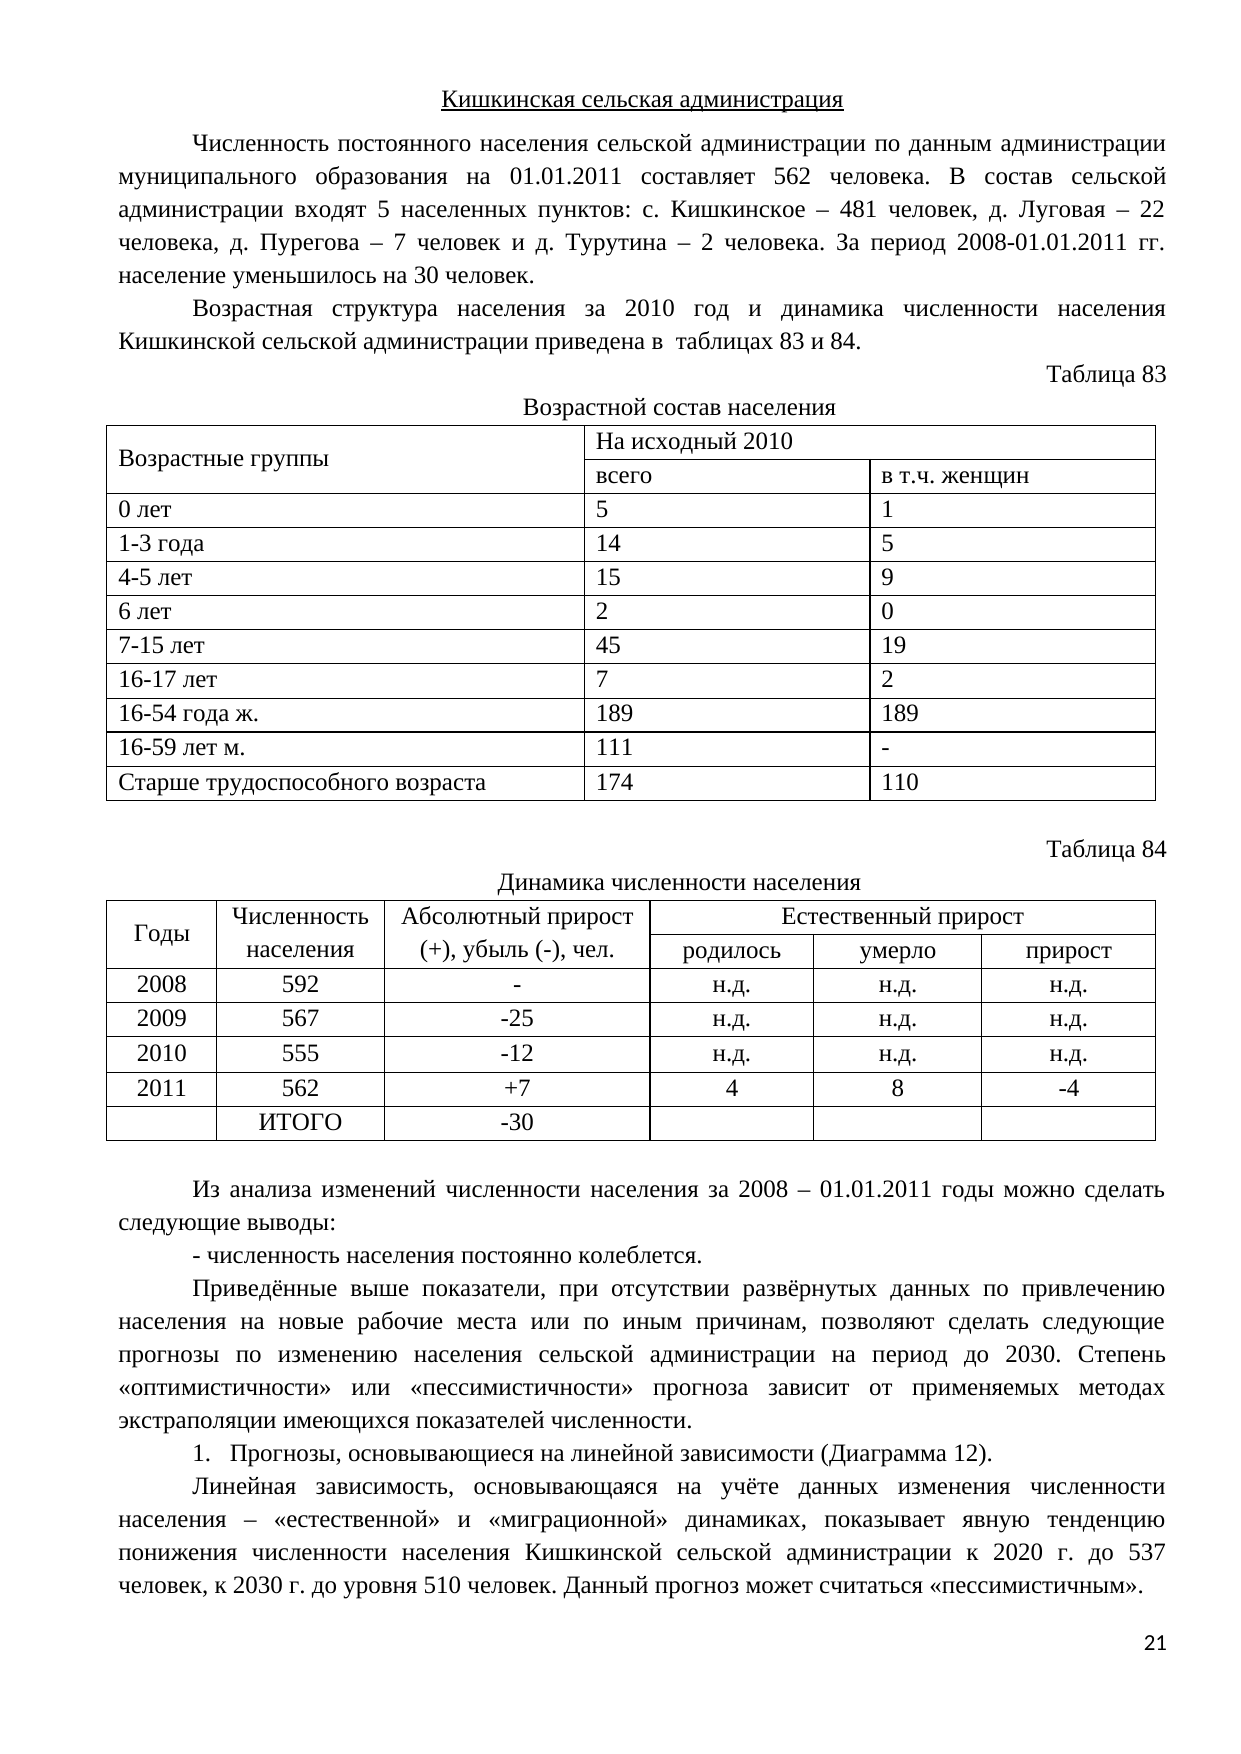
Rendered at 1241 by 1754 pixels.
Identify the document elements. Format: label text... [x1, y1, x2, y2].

table_cell н.д. [651, 969, 813, 1002]
table_header Годы [107, 901, 216, 968]
text Возрастная структура населения за 2010 год и динамика численности населения Кишкинской сельской администрации приведена в таблицах 83 и 84. [118, 293, 1167, 354]
table_cell родилось [651, 935, 813, 968]
table_cell - [871, 733, 1155, 766]
table_cell +7 [385, 1073, 649, 1106]
table_cell н.д. [814, 1003, 981, 1036]
table_cell 562 [217, 1073, 384, 1106]
table_header Естественный прирост [651, 901, 1155, 934]
table_cell всего [585, 460, 869, 493]
table_cell -4 [982, 1073, 1155, 1106]
text Таблица 84 [118, 834, 1167, 862]
text - численность населения постоянно колеблется. [118, 1240, 1167, 1269]
table_cell 2 [871, 664, 1155, 697]
table_cell 555 [217, 1037, 384, 1072]
subtitle Кишкинская сельская администрация [118, 84, 1167, 113]
table_cell н.д. [982, 1003, 1155, 1036]
table_cell н.д. [982, 969, 1155, 1002]
table_cell 0 [871, 596, 1155, 629]
table_header На исходный 2010 [585, 426, 1155, 459]
table_header Возрастные группы [107, 426, 584, 493]
table_cell Старше трудоспособного возраста [107, 767, 584, 799]
text Динамика численности населения [118, 867, 1167, 895]
table_cell 2 [585, 596, 869, 629]
table_cell 189 [585, 699, 869, 731]
table_cell 8 [814, 1073, 981, 1106]
table_cell [814, 1107, 981, 1140]
text Приведённые выше показатели, при отсутствии развёрнутых данных по привлечению населения на новые рабочие места или по иным причинам, позволяют сделать следующие прогнозы по изменению населения сельской администрации на период до 2030. Степень «оптимистичности» или «пессимистичности» прогноза зависит от применяемых методах экстраполяции имеющихся показателей численности. [118, 1273, 1167, 1434]
table_cell 174 [585, 767, 869, 799]
table_cell 5 [871, 528, 1155, 561]
table_cell 592 [217, 969, 384, 1002]
table_cell 7-15 лет [107, 630, 584, 663]
text Численность постоянного населения сельской администрации по данным администрации муниципального образования на 01.01.2011 составляет 562 человека. В состав сельской администрации входят 5 населенных пунктов: с. Кишкинское – 481 человек, д. Луговая – 22 человека, д. Пурегова – 7 человек и д. Турутина – 2 человека. За период 2008-01.01.2011 гг. население уменьшилось на 30 человек. [118, 128, 1167, 288]
text Возрастной состав населения [118, 392, 1167, 421]
table_cell 16-54 года ж. [107, 699, 584, 731]
table_cell умерло [814, 935, 981, 968]
table_cell 16-59 лет м. [107, 733, 584, 766]
table_cell ИТОГО [217, 1107, 384, 1140]
table_cell - [385, 969, 649, 1002]
table_cell 1 [871, 494, 1155, 527]
table_cell 16-17 лет [107, 664, 584, 697]
table_cell [982, 1107, 1155, 1140]
table_cell 2009 [107, 1003, 216, 1036]
table_cell 19 [871, 630, 1155, 663]
table_cell 15 [585, 562, 869, 595]
table_cell 5 [585, 494, 869, 527]
table_cell 4 [651, 1073, 813, 1106]
list Прогнозы, основывающиеся на линейной зависимости (Диаграмма 12). [192, 1438, 1167, 1467]
table_cell 0 лет [107, 494, 584, 527]
table_cell 45 [585, 630, 869, 663]
table_cell 2008 [107, 969, 216, 1002]
text Таблица 83 [118, 359, 1167, 388]
table_cell [651, 1107, 813, 1140]
table_cell н.д. [814, 1037, 981, 1072]
table_cell 7 [585, 664, 869, 697]
table_cell в т.ч. женщин [871, 460, 1155, 493]
table_cell н.д. [982, 1037, 1155, 1072]
table_cell прирост [982, 935, 1155, 968]
table_cell 6 лет [107, 596, 584, 629]
table_cell [107, 1107, 216, 1140]
table_cell 14 [585, 528, 869, 561]
table_cell 4-5 лет [107, 562, 584, 595]
table_cell 110 [871, 767, 1155, 799]
table_cell 189 [871, 699, 1155, 731]
table_cell н.д. [651, 1037, 813, 1072]
table_cell н.д. [814, 969, 981, 1002]
table_cell -30 [385, 1107, 649, 1140]
table_header Численность населения [217, 901, 384, 968]
table_cell 111 [585, 733, 869, 766]
table_cell 9 [871, 562, 1155, 595]
table_cell -25 [385, 1003, 649, 1036]
table_header Абсолютный прирост (+), убыль (-), чел. [385, 901, 649, 968]
list Линейная зависимость, основывающаяся на учёте данных изменения численности населения – «естественной» и «миграционной» динамиках, показывает явную тенденцию понижения численности населения Кишкинской сельской администрации к 2020 г. до 537 человек, к 2030 г. до уровня 510 человек. Данный прогноз может считаться «пессимистичным». [118, 1471, 1167, 1599]
table_cell 2011 [107, 1073, 216, 1106]
table_cell 2010 [107, 1037, 216, 1072]
table_cell 567 [217, 1003, 384, 1036]
table_cell 1-3 года [107, 528, 584, 561]
table_cell -12 [385, 1037, 649, 1072]
table_cell н.д. [651, 1003, 813, 1036]
text Из анализа изменений численности населения за 2008 – 01.01.2011 годы можно сделать следующие выводы: [118, 1174, 1167, 1236]
